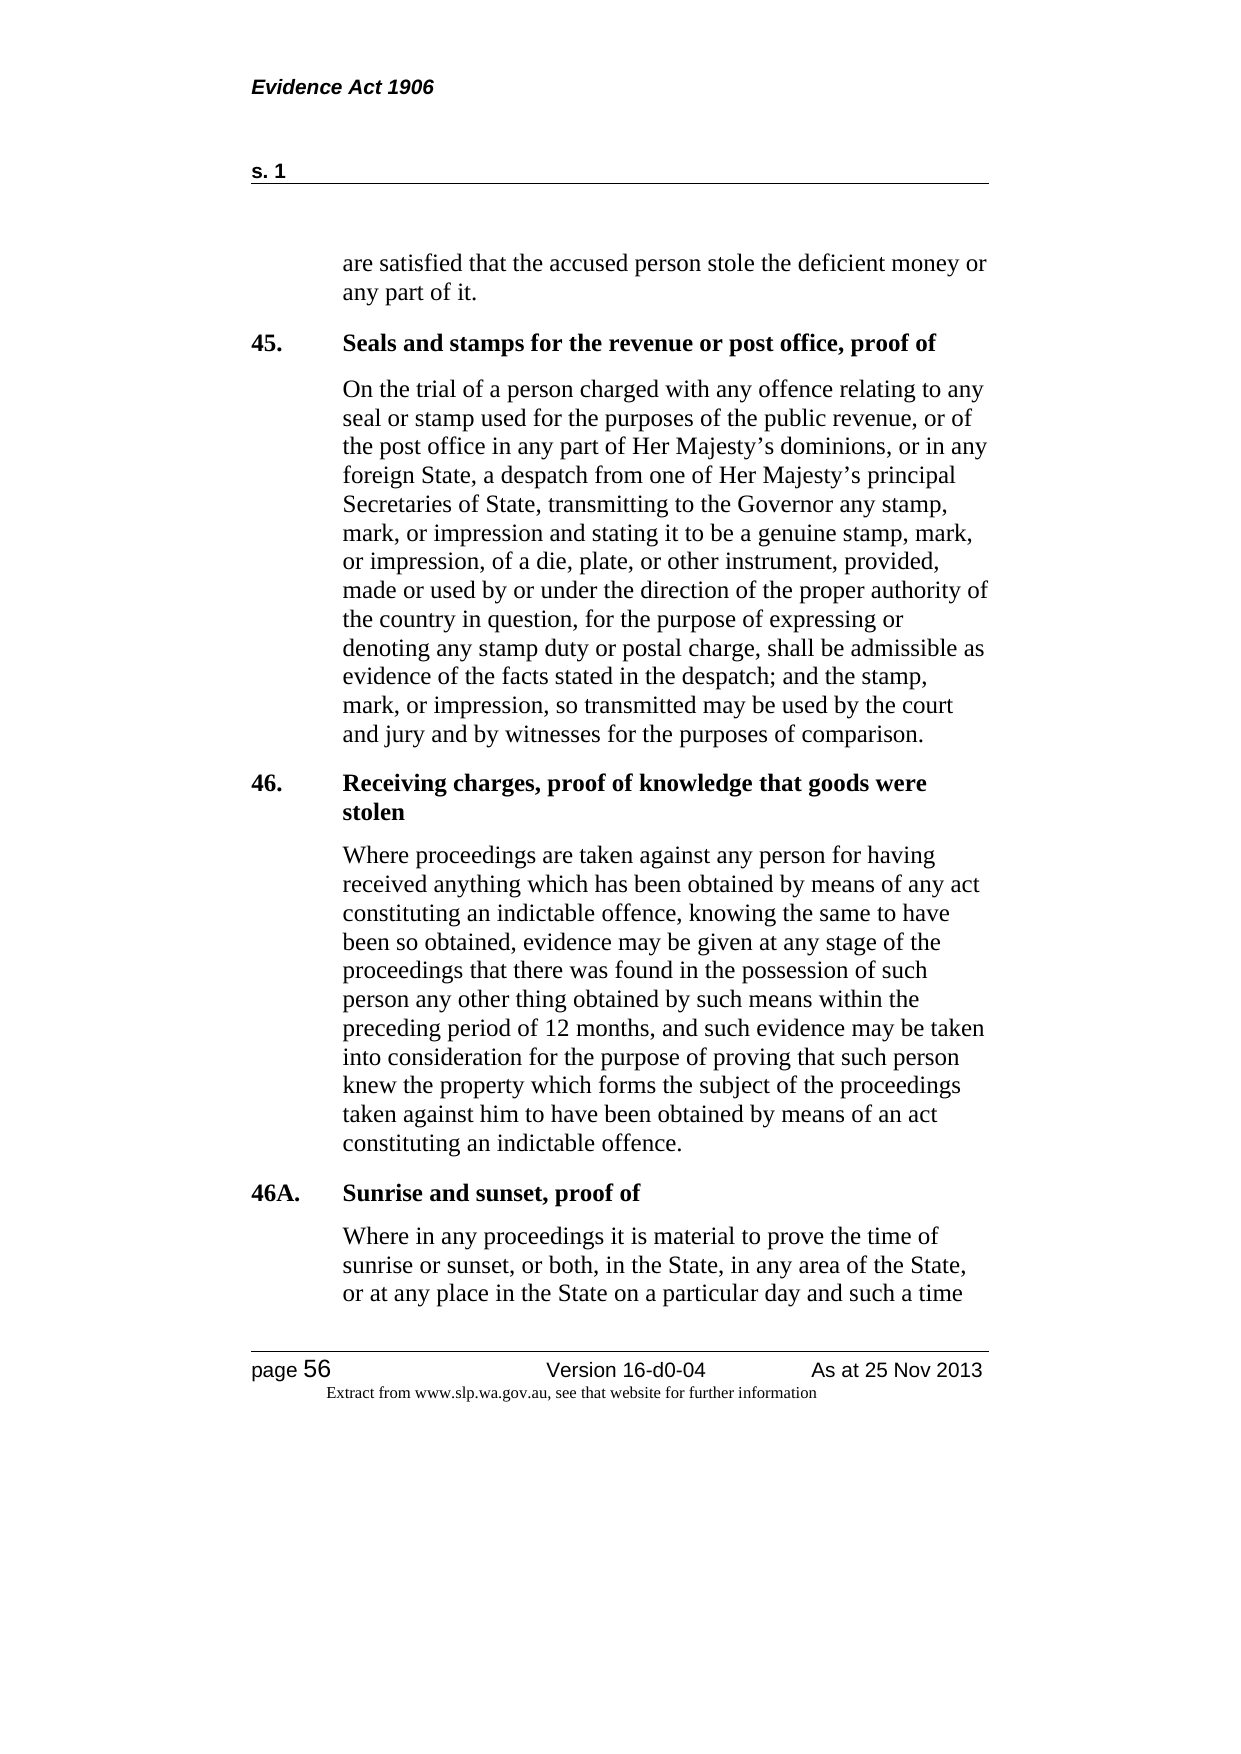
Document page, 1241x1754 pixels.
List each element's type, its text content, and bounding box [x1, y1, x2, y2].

text On the trial of a person charged with any offence relating to any seal or stamp used for the purposes of the public revenue, or of the post office in any part of Her Majesty’s dominions, or in any foreign State, a despatch from one of Her Majesty’s principal Secretaries of State, transmitting to the Governor any stamp, mark, or impression and stating it to be a genuine stamp, mark, or impression, of a die, plate, or other instrument, provided, made or used by or under the direction of the proper authority of the country in question, for the purpose of expressing or denoting any stamp duty or postal charge, shall be admissible as evidence of the facts stated in the despatch; and the stamp, mark, or impression, so transmitted may be used by the court and jury and by witnesses for the purposes of comparison. [251, 374, 989, 748]
subtitle 46A. Sunrise and sunset, proof of [251, 1178, 989, 1206]
subtitle 46. Receiving charges, proof of knowledge that goods were stolen [251, 768, 989, 826]
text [251, 248, 989, 306]
subtitle 45. Seals and stamps for the revenue or post office, proof of [251, 328, 989, 357]
text Where proceedings are taken against any person for having received anything which has been obtained by means of any act constituting an indictable offence, knowing the same to have been so obtained, evidence may be given at any stage of the proceedings that there was found in the possession of such person any other thing obtained by such means within the preceding period of 12 months, and such evidence may be taken into consideration for the purpose of proving that such person knew the property which forms the subject of the proceedings taken against him to have been obtained by means of an act constituting an indictable offence. [251, 841, 989, 1157]
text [251, 1221, 989, 1307]
